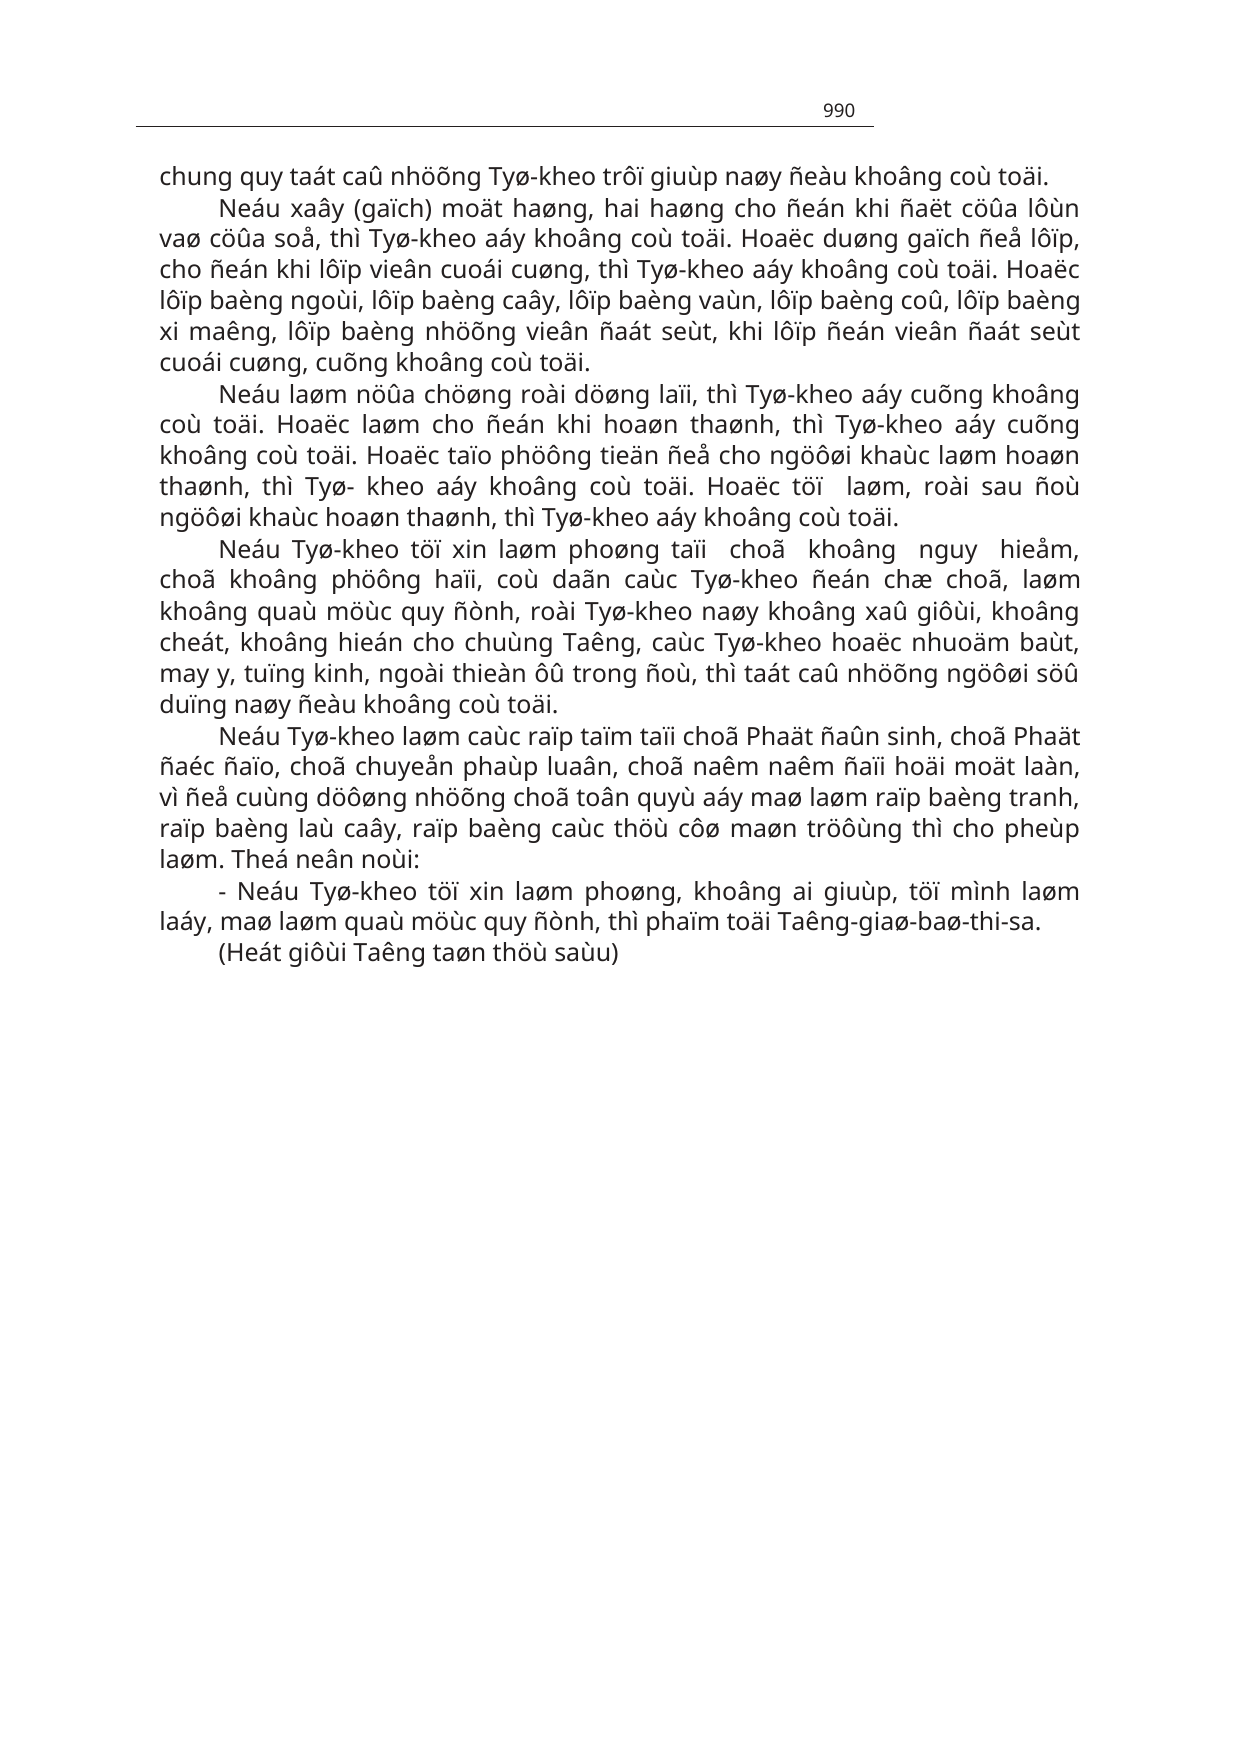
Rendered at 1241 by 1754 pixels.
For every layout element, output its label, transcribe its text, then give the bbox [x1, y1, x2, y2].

text Neáu laøm nöûa chöøng roài döøng laïi, thì Tyø-kheo aáy cuõng khoâng coù toäi. Hoaëc laøm cho ñeán khi hoaøn thaønh, thì Tyø-kheo aáy cuõng khoâng coù toäi. Hoaëc taïo phöông tieän ñeå cho ngöôøi khaùc laøm hoaøn thaønh, thì Tyø- kheo aáy khoâng coù toäi. Hoaëc töï laøm, roài sau ñoù ngöôøi khaùc hoaøn thaønh, thì Tyø-kheo aáy khoâng coù toäi. [159, 379, 1082, 534]
text - Neáu Tyø-kheo töï xin laøm phoøng, khoâng ai giuùp, töï mình laøm laáy, maø laøm quaù möùc quy ñònh, thì phaïm toäi Taêng-giaø-baø-thi-sa. [159, 875, 1081, 937]
text Neáu xaây (gaïch) moät haøng, hai haøng cho ñeán khi ñaët cöûa lôùn vaø cöûa soå, thì Tyø-kheo aáy khoâng coù toäi. Hoaëc duøng gaïch ñeå lôïp, cho ñeán khi lôïp vieân cuoái cuøng, thì Tyø-kheo aáy khoâng coù toäi. Hoaëc lôïp baèng ngoùi, lôïp baèng caây, lôïp baèng vaùn, lôïp baèng coû, lôïp baèng xi maêng, lôïp baèng nhöõng vieân ñaát seùt, khi lôïp ñeán vieân ñaát seùt cuoái cuøng, cuõng khoâng coù toäi. [159, 193, 1082, 379]
text Neáu Tyø-kheo laøm caùc raïp taïm taïi choã Phaät ñaûn sinh, choã Phaät ñaéc ñaïo, choã chuyeån phaùp luaân, choã naêm naêm ñaïi hoäi moät laàn, vì ñeå cuùng döôøng nhöõng choã toân quyù aáy maø laøm raïp baèng tranh, raïp baèng laù caây, raïp baèng caùc thöù côø maøn tröôùng thì cho pheùp laøm. Theá neân noùi: [159, 720, 1081, 875]
text (Heát giôùi Taêng taøn thöù saùu) [218, 937, 1092, 968]
text chung quy taát caû nhöõng Tyø-kheo trôï giuùp naøy ñeàu khoâng coù toäi. [159, 159, 1092, 191]
text Neáu Tyø-kheo töï xin laøm phoøng taïi choã khoâng nguy hieåm, choã khoâng phöông haïi, coù daãn caùc Tyø-kheo ñeán chæ choã, laøm khoâng quaù möùc quy ñònh, roài Tyø-kheo naøy khoâng xaû giôùi, khoâng cheát, khoâng hieán cho chuùng Taêng, caùc Tyø-kheo hoaëc nhuoäm baùt, may y, tuïng kinh, ngoài thieàn ôû trong ñoù, thì taát caû nhöõng ngöôøi söû duïng naøy ñeàu khoâng coù toäi. [159, 534, 1081, 720]
text 990 [148, 97, 855, 123]
